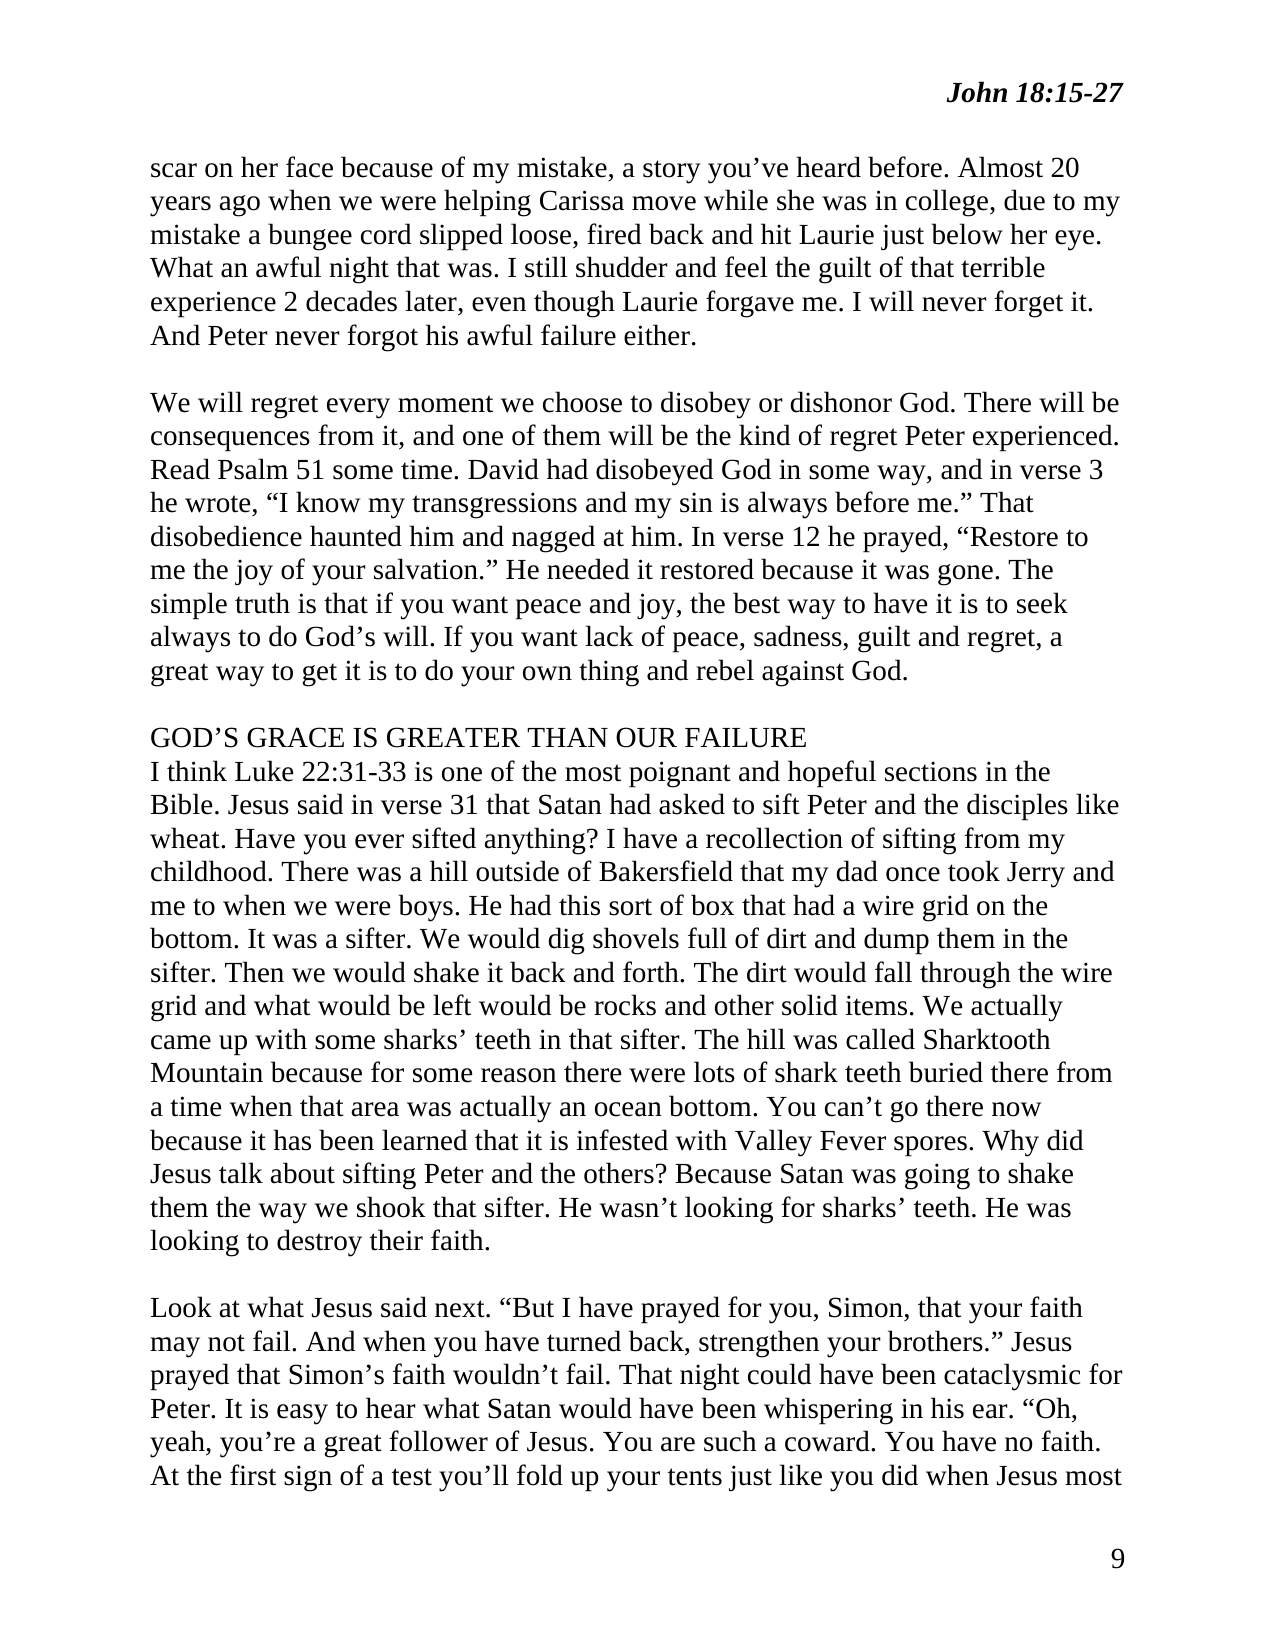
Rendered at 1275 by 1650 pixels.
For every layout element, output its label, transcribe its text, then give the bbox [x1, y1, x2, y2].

text I think Luke 22:31-33 is one of the most poignant and hopeful sections in the Bible. Jesus said in verse 31 that Satan had asked to sift Peter and the disciples like wheat. Have you ever sifted anything? I have a recollection of sifting from my childhood. There was a hill outside of Bakersfield that my dad once took Jerry and me to when we were boys. He had this sort of box that had a wire grid on the bottom. It was a sifter. We would dig shovels full of dirt and dump them in the sifter. Then we would shake it back and forth. The dirt would fall through the wire grid and what would be left would be rocks and other solid items. We actually came up with some sharks’ teeth in that sifter. The hill was called Sharktooth Mountain because for some reason there were lots of shark teeth buried there from a time when that area was actually an ocean bottom. You can’t go there now because it has been learned that it is infested with Valley Fever spores. Why did Jesus talk about sifting Peter and the others? Because Satan was going to shake them the way we shook that sifter. He wasn’t looking for sharks’ teeth. He was looking to destroy their faith. [150, 754, 1125, 1257]
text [150, 1290, 1125, 1492]
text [150, 150, 1125, 351]
text We will regret every moment we choose to disobey or dishonor God. There will be consequences from it, and one of them will be the kind of regret Peter experienced. Read Psalm 51 some time. David had disobeyed God in some way, and in verse 3 he wrote, “I know my transgressions and my sin is always before me.” That disobedience haunted him and nagged at him. In verse 12 he prayed, “Restore to me the joy of your salvation.” He needed it restored because it was gone. The simple truth is that if you want peace and joy, the best way to have it is to seek always to do God’s will. If you want lack of peace, sadness, guilt and regret, a great way to get it is to do your own thing and rebel against God. [150, 385, 1125, 687]
text GOD’S GRACE IS GREATER THAN OUR FAILURE [150, 720, 1125, 754]
